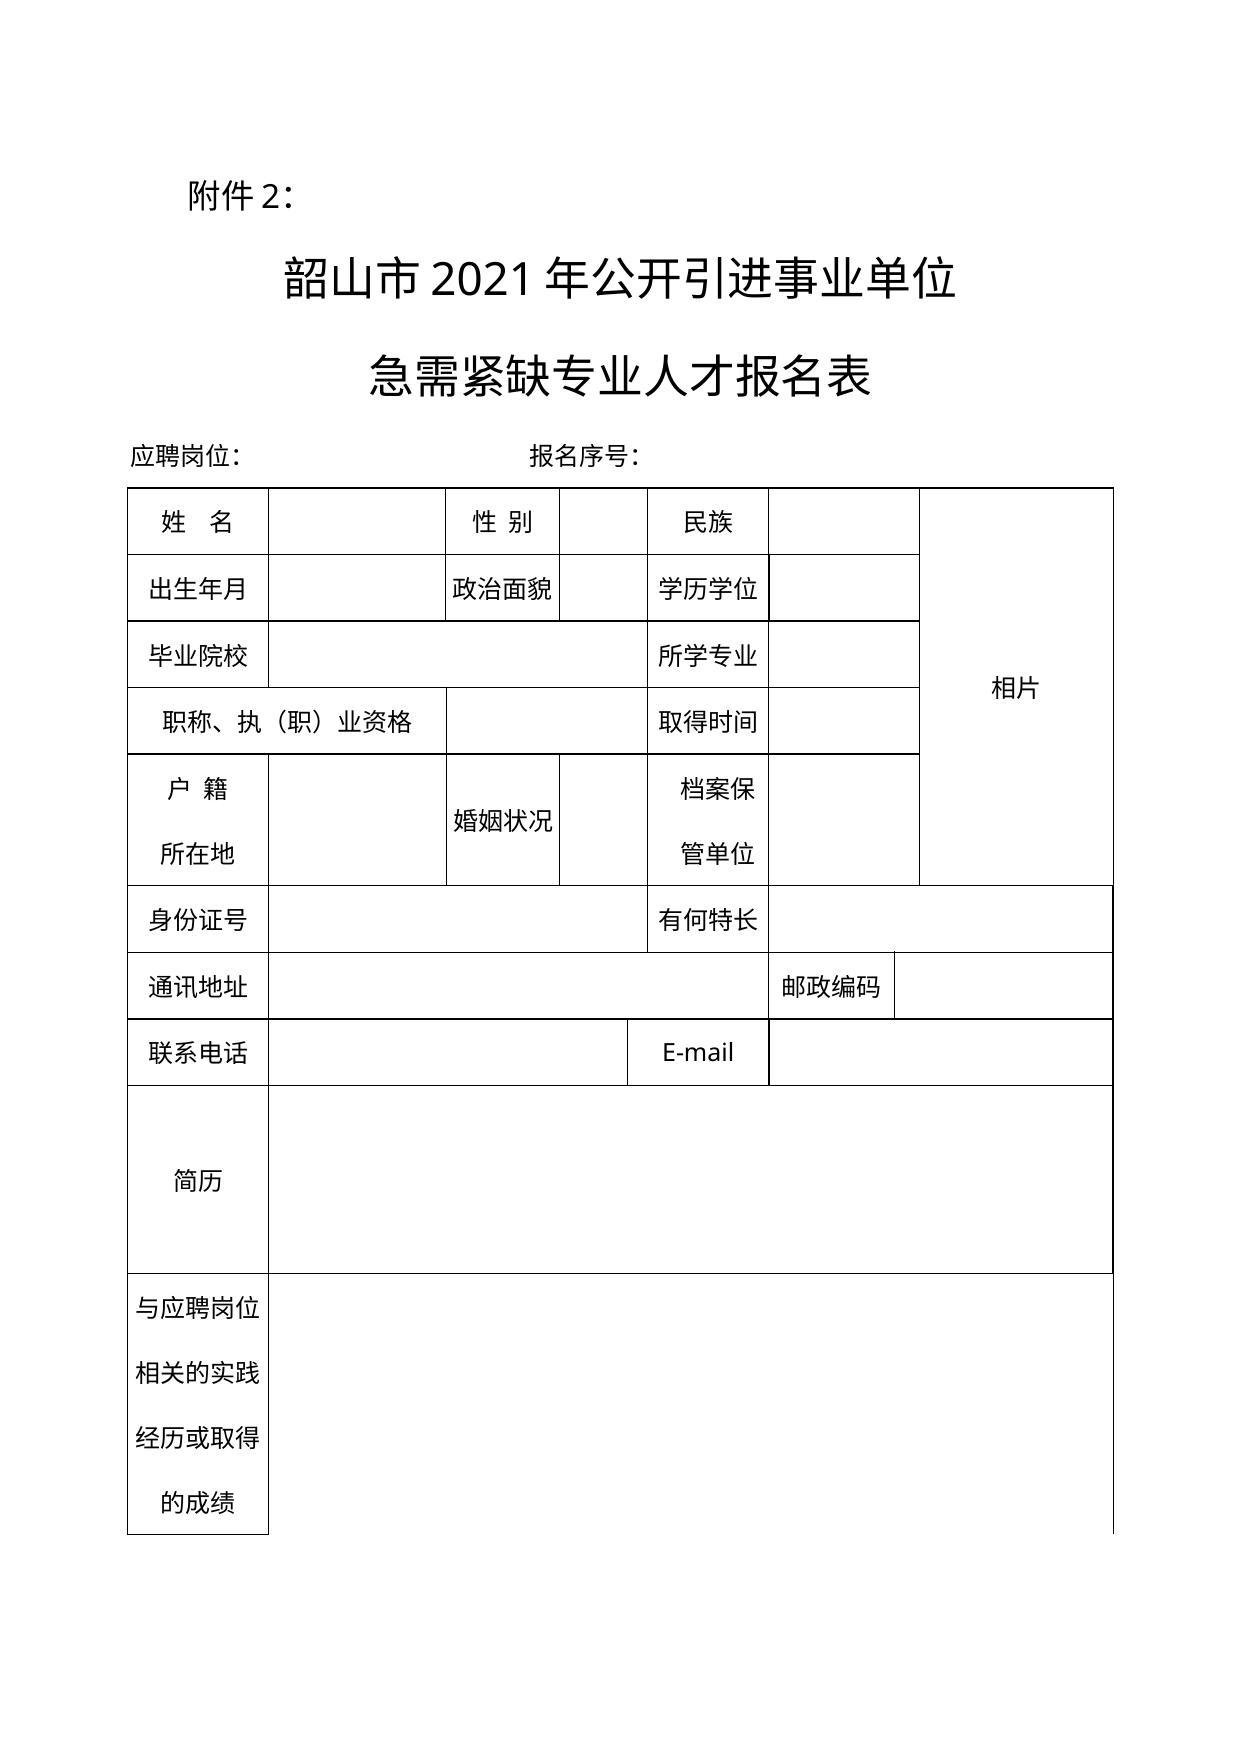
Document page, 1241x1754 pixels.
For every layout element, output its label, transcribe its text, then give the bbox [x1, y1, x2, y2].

table_cell E-mail [628, 1020, 768, 1084]
table_cell [560, 489, 647, 553]
table_cell 简历 [128, 1086, 268, 1273]
table_cell 邮政编码 [769, 953, 894, 1018]
table_cell [269, 1020, 627, 1084]
table_cell 档案保 管单位 [648, 755, 768, 885]
table_cell [269, 1274, 1113, 1534]
table_cell [769, 886, 1112, 951]
table_cell [770, 555, 919, 620]
table_cell [269, 622, 647, 687]
table_cell 相片 [920, 489, 1113, 885]
table_cell 婚姻状况 [447, 755, 559, 885]
table_cell [269, 1086, 1112, 1273]
table_cell 政治面貌 [446, 555, 559, 620]
table_cell 毕业院校 [128, 622, 268, 687]
table_cell [769, 489, 919, 553]
table_cell [769, 688, 919, 753]
table_cell [769, 755, 919, 885]
table_cell [269, 886, 647, 951]
table_cell 民族 [648, 489, 768, 553]
table_cell 姓 名 [128, 489, 268, 553]
table_cell [269, 755, 446, 885]
table_cell [269, 953, 768, 1018]
table_cell 有何特长 [648, 886, 768, 951]
table_cell [770, 1020, 1112, 1084]
table_cell 户 籍 所在地 [128, 755, 268, 885]
table_cell [269, 489, 445, 553]
table_header 韶山市2021年公开引进事业单位 急需紧缺专业人才报名表 应聘岗位： 报名序号： [127, 227, 1113, 487]
table_cell 与应聘岗位相关的实践经历或取得的成绩 [128, 1274, 268, 1534]
table_cell 性 别 [446, 489, 559, 553]
table_cell 联系电话 [128, 1020, 268, 1084]
table_cell [447, 688, 647, 753]
table_cell [769, 622, 919, 687]
table_cell 所学专业 [648, 622, 768, 687]
table_cell [560, 555, 647, 620]
table_cell [895, 953, 1112, 1018]
table_cell 职称、执（职）业资格 [128, 688, 446, 753]
table_cell [269, 555, 445, 620]
table_cell 学历学位 [648, 555, 768, 620]
text 附件2： [187, 162, 1053, 227]
table_cell 通讯地址 [128, 953, 268, 1018]
table_cell [560, 755, 647, 885]
table_cell 取得时间 [648, 688, 768, 753]
table_cell 身份证号 [128, 886, 268, 951]
table_cell 出生年月 [128, 555, 268, 620]
